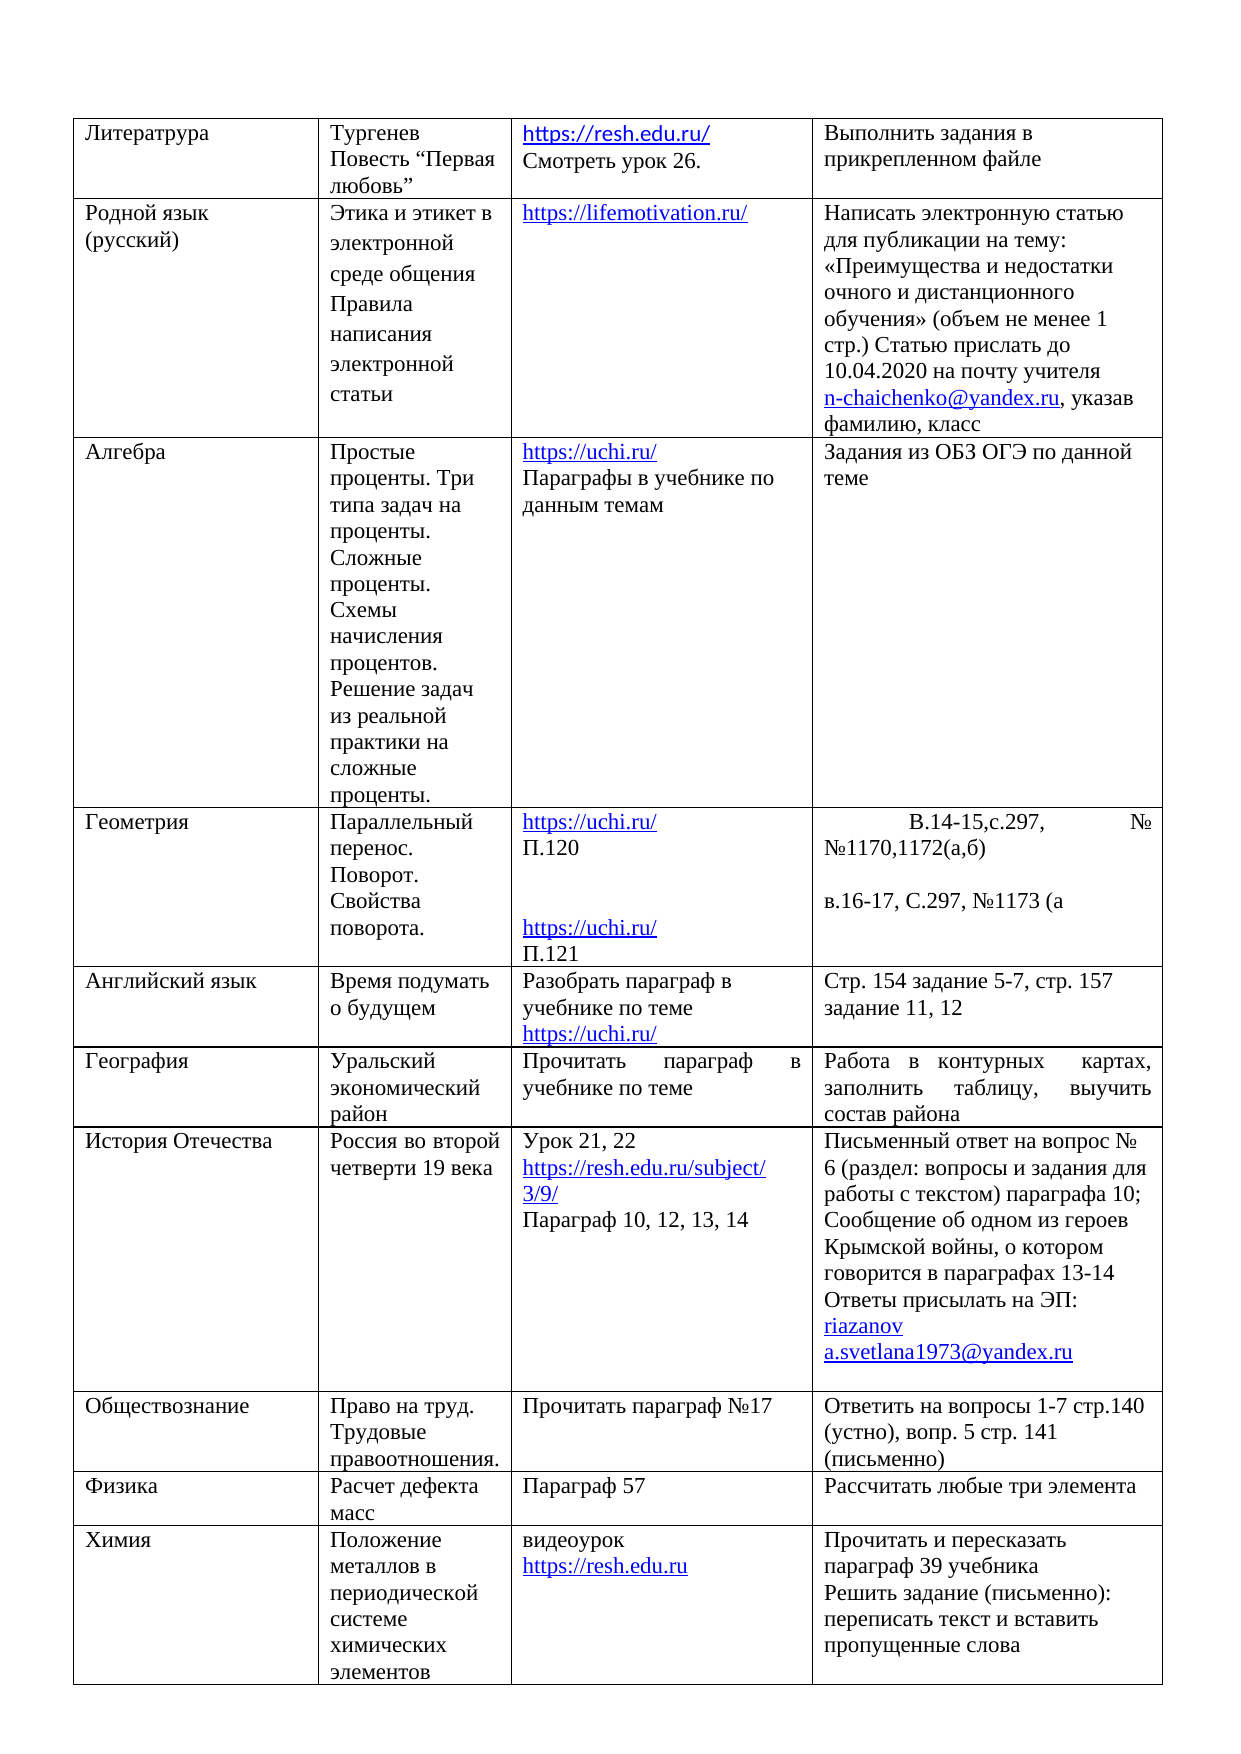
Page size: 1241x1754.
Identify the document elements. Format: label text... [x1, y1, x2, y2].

table_cell Время подумать о будущем [319, 967, 511, 1046]
table_cell Геометрия [74, 808, 318, 966]
table_cell Разобрать параграф в учебнике по теме https://uchi.ru/ [512, 967, 812, 1046]
table_cell Параграф 57 [512, 1472, 812, 1525]
table_cell Физика [74, 1472, 318, 1525]
table_cell Алгебра [74, 438, 318, 807]
table_cell Химия [74, 1526, 318, 1684]
table_cell https://uchi.ru/ Параграфы в учебнике по данным темам [512, 438, 812, 807]
table_cell Написать электронную статью для публикации на тему: «Преимущества и недостатки очного и дистанционного обучения» (объем не менее 1 стр.) Статью прислать до 10.04.2020 на почту учителя n-chaichenko@yandex.ru, указав фамилию, класс [813, 199, 1162, 437]
table_cell Параллельный перенос. Поворот. Свойства поворота. [319, 808, 511, 966]
table_cell География [74, 1048, 318, 1126]
table_cell Английский язык [74, 967, 318, 1046]
table_cell Этика и этикет в электронной среде общения Правила написания электронной статьи [319, 199, 511, 437]
table_cell Прочитать параграф №17 [512, 1392, 812, 1471]
table_cell https://resh.edu.ru/ Смотреть урок 26. [512, 119, 812, 198]
table_cell Россия во второй четверти 19 века [319, 1128, 511, 1391]
table_cell История Отечества [74, 1128, 318, 1391]
table_cell Расчет дефекта масс [319, 1472, 511, 1525]
table_cell Работа в контурных картах, заполнить таблицу, выучить состав района [813, 1048, 1162, 1126]
table_cell Рассчитать любые три элемента [813, 1472, 1162, 1525]
table_cell Литератрура [74, 119, 318, 198]
table_cell Прочитать параграф в учебнике по теме [512, 1048, 812, 1126]
table_cell В.14-15,с.297, №№1170,1172(а,б) в.16-17, С.297, №1173 (а [813, 808, 1162, 966]
table_cell Ответить на вопросы 1-7 стр.140 (устно), вопр. 5 стр. 141 (письменно) [813, 1392, 1162, 1471]
table_cell Положение металлов в периодической системе химических элементов [319, 1526, 511, 1684]
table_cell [512, 1526, 812, 1684]
table_cell Тургенев Повесть “Первая любовь” [319, 119, 511, 198]
table_cell https://uchi.ru/ П.120 https://uchi.ru/ П.121 [512, 808, 812, 966]
table_cell Обществознание [74, 1392, 318, 1471]
table_cell Прочитать и пересказать параграф 39 учебника Решить задание (письменно): переписать текст и вставить пропущенные слова [813, 1526, 1162, 1684]
table_cell Письменный ответ на вопрос № 6 (раздел: вопросы и задания для работы с текстом) параграфа 10; Сообщение об одном из героев Крымской войны, о котором говорится в параграфах 13-14 Ответы присылать на ЭП: riazanova.svetlana1973@yandex.ru [813, 1128, 1162, 1391]
table_cell Право на труд. Трудовые правоотношения. [319, 1392, 511, 1471]
table_cell Задания из ОБЗ ОГЭ по данной теме [813, 438, 1162, 807]
table_cell Урок 21, 22 https://resh.edu.ru/subject/3/9/ Параграф 10, 12, 13, 14 [512, 1128, 812, 1391]
table_cell Простые проценты. Три типа задач на проценты. Сложные проценты. Схемы начисления процентов. Решение задач из реальной практики на сложные проценты. [319, 438, 511, 807]
table_cell https://lifemotivation.ru/ [512, 199, 812, 437]
table_cell Стр. 154 задание 5-7, стр. 157 задание 11, 12 [813, 967, 1162, 1046]
table_cell Уральский экономический район [319, 1048, 511, 1126]
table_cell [813, 119, 1162, 198]
table_cell Родной язык (русский) [74, 199, 318, 437]
